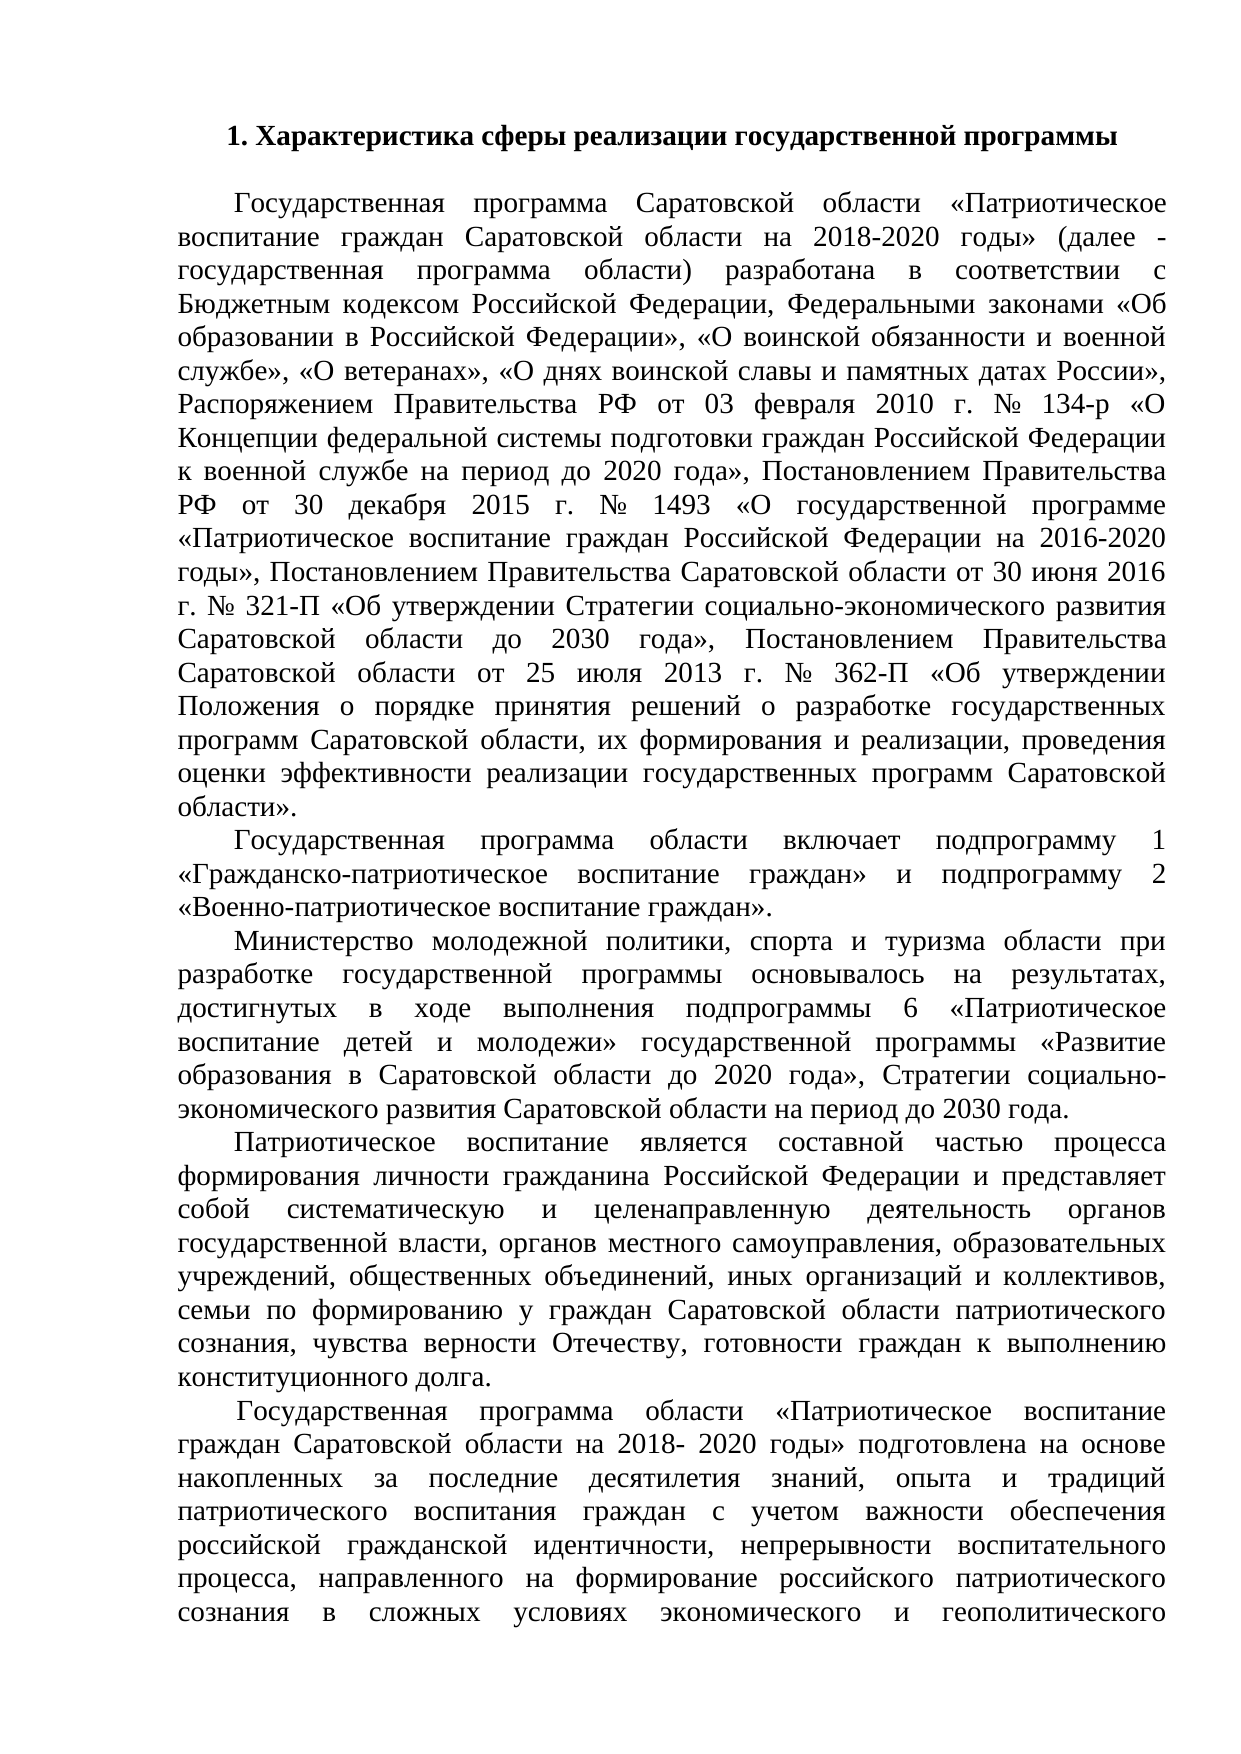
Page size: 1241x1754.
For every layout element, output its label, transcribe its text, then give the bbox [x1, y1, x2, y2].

subtitle Патриотическое воспитание является составной частью процесса формирования личности гражданина Российской Федерации и представляет собой систематическую и целенаправленную деятельность органов государственной власти, органов местного самоуправления, образовательных учреждений, общественных объединений, иных организаций и коллективов, семьи по формированию у граждан Саратовской области патриотического сознания, чувства верности Отечеству, готовности граждан к выполнению конституционного долга. [177, 1124, 1167, 1393]
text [177, 1393, 1167, 1627]
text Государственная программа области включает подпрограмму 1 «Гражданско-патриотическое воспитание граждан» и подпрограмму 2 «Военно-патриотическое воспитание граждан». [177, 822, 1167, 923]
text Министерство молодежной политики, спорта и туризма области при разработке государственной программы основывалось на результатах, достигнутых в ходе выполнения подпрограммы 6 «Патриотическое воспитание детей и молодежи» государственной программы «Развитие образования в Саратовской области до 2020 года», Стратегии социально-экономического развития Саратовской области на период до 2030 года. [177, 923, 1167, 1124]
text Государственная программа Саратовской области «Патриотическое воспитание граждан Саратовской области на 2018-2020 годы» (далее - государственная программа области) разработана в соответствии с Бюджетным кодексом Российской Федерации, Федеральными законами «Об образовании в Российской Федерации», «О воинской обязанности и военной службе», «О ветеранах», «О днях воинской славы и памятных датах России», Распоряжением Правительства РФ от 03 февраля 2010 г. № 134-р «О Концепции федеральной системы подготовки граждан Российской Федерации к военной службе на период до 2020 года», Постановлением Правительства РФ от 30 декабря 2015 г. № 1493 «О государственной программе «Патриотическое воспитание граждан Российской Федерации на 2016-2020 годы», Постановлением Правительства Саратовской области от 30 июня 2016 г. № 321-П «Об утверждении Стратегии социально-экономического развития Саратовской области до 2030 года», Постановлением Правительства Саратовской области от 25 июля 2013 г. № 362-П «Об утверждении Положения о порядке принятия решений о разработке государственных программ Саратовской области, их формирования и реализации, проведения оценки эффективности реализации государственных программ Саратовской области». [177, 185, 1167, 822]
text 1. Характеристика сферы реализации государственной программы [177, 118, 1167, 152]
